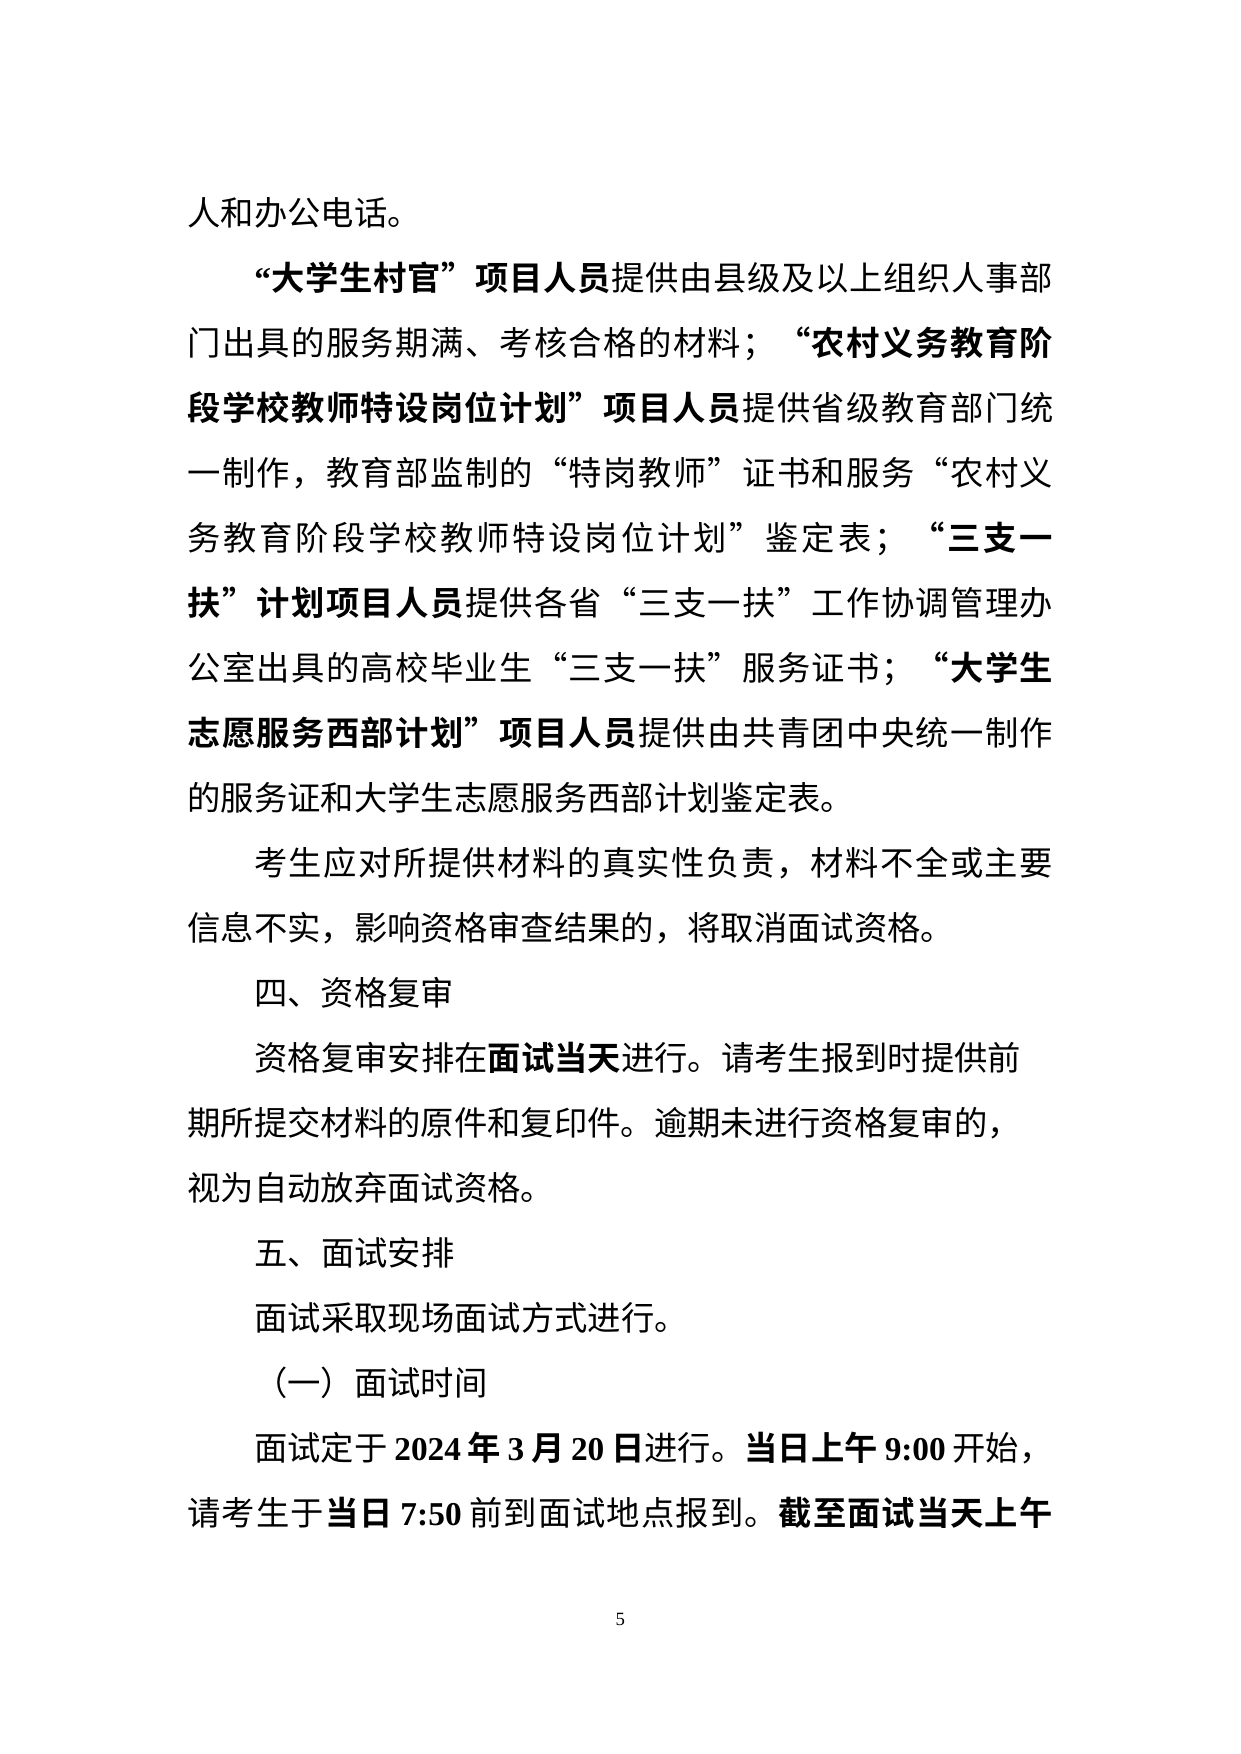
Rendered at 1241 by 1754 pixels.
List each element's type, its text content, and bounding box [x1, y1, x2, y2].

text “大学生村官”项目人员提供由县级及以上组织人事部门出具的服务期满、考核合格的材料；“农村义务教育阶段学校教师特设岗位计划”项目人员提供省级教育部门统一制作，教育部监制的“特岗教师”证书和服务“农村义务教育阶段学校教师特设岗位计划”鉴定表；“三支一扶”计划项目人员提供各省“三支一扶”工作协调管理办公室出具的高校毕业生“三支一扶”服务证书；“大学生志愿服务西部计划”项目人员提供由共青团中央统一制作的服务证和大学生志愿服务西部计划鉴定表。 [187, 243, 1053, 828]
text 考生应对所提供材料的真实性负责，材料不全或主要信息不实，影响资格审查结果的，将取消面试资格。 [187, 828, 1053, 958]
text （一）面试时间 [187, 1348, 1053, 1413]
text 四、资格复审 [187, 958, 1053, 1023]
text 资格复审安排在面试当天进行。请考生报到时提供前期所提交材料的原件和复印件。逾期未进行资格复审的，视为自动放弃面试资格。 [187, 1023, 1053, 1218]
text 五、面试安排 [187, 1218, 1053, 1283]
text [187, 178, 1053, 243]
text 面试采取现场面试方式进行。 [187, 1283, 1053, 1348]
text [187, 1413, 1053, 1543]
